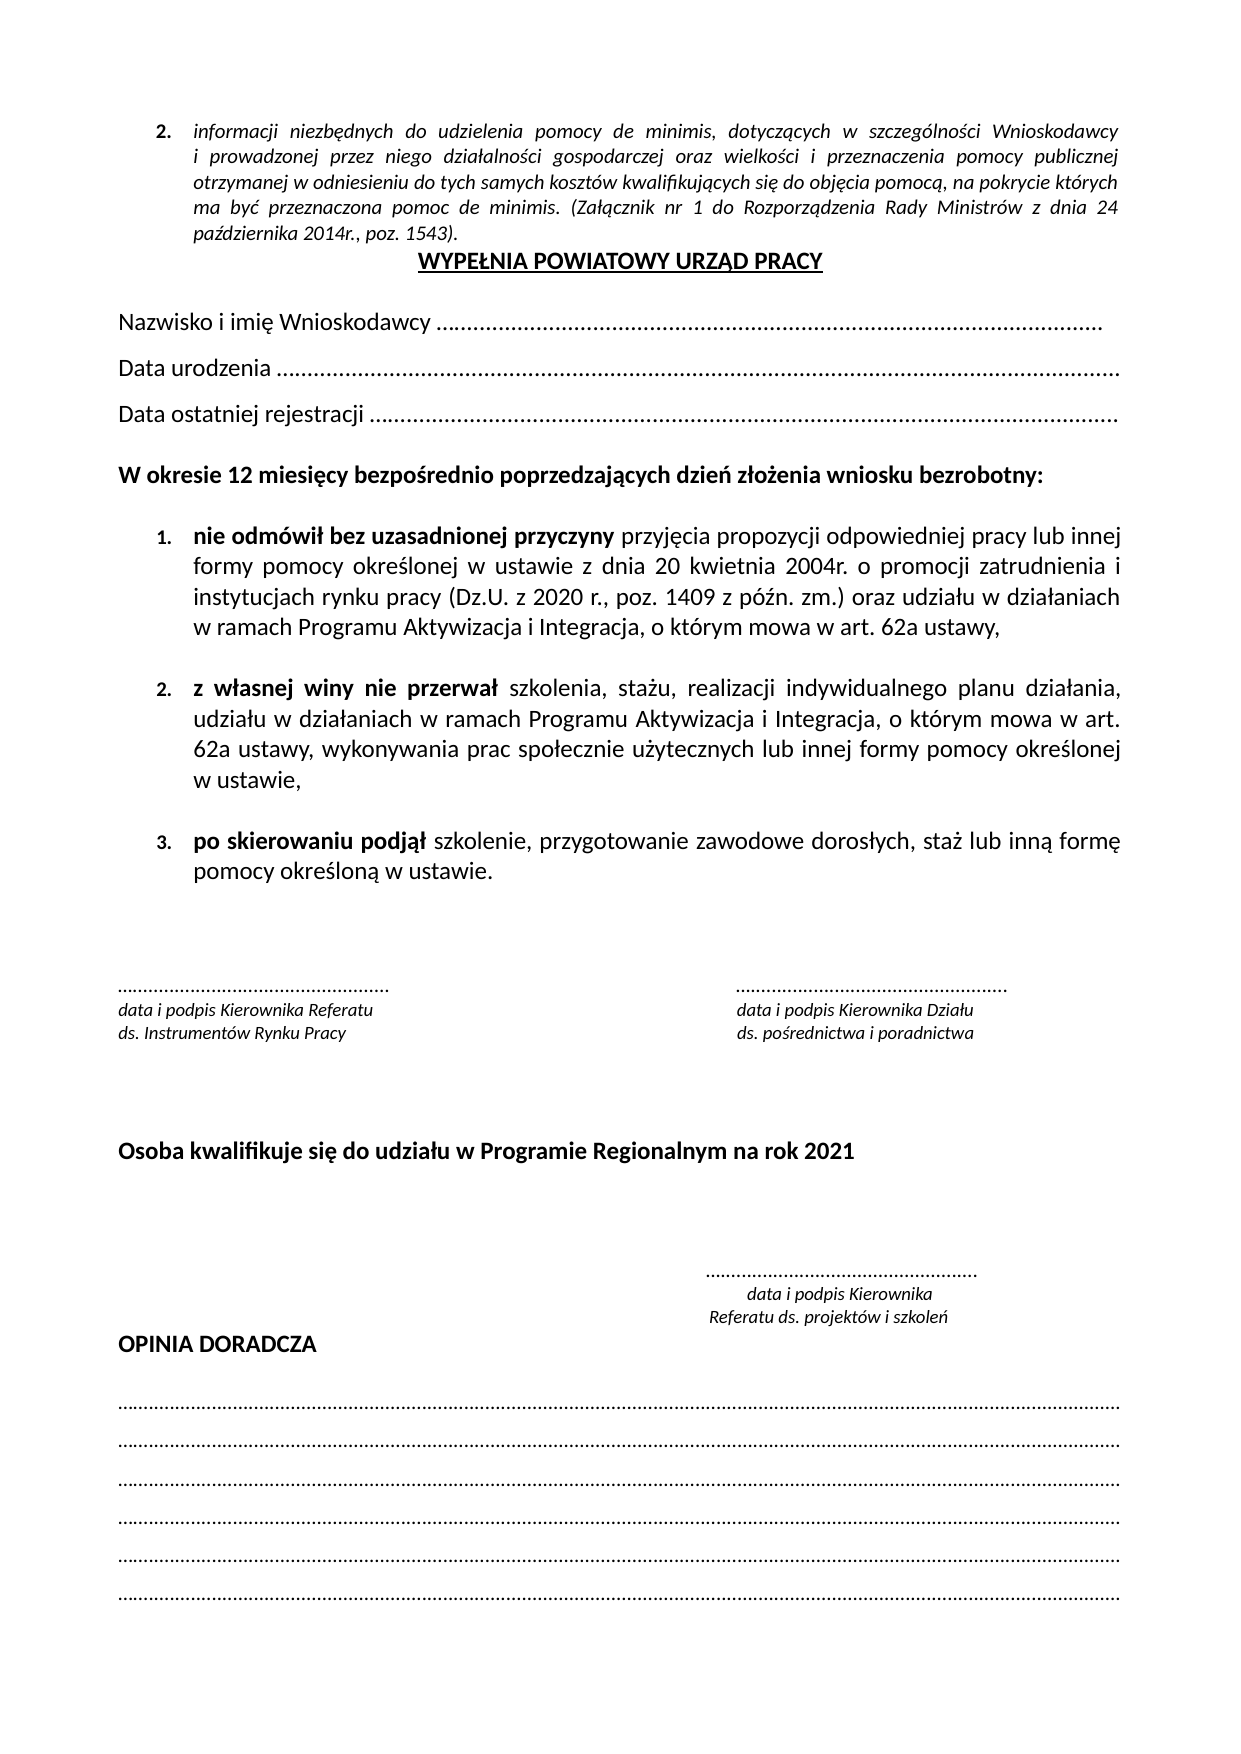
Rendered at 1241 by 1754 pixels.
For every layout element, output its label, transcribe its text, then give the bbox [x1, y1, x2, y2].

text …................................................. …................................................. [118, 972, 1122, 998]
text data i podpis Kierownika [118, 1283, 1122, 1306]
text Data ostatniej rejestracji ….................................................................................................................... [118, 398, 1122, 428]
text …............................................................................................................................................................................................ [118, 1542, 1122, 1567]
text …............................................................................................................................................................................................ [118, 1504, 1122, 1529]
text …................................................. [118, 1257, 1122, 1283]
list po skierowaniu podjął szkolenie, przygotowanie zawodowe dorosłych, staż lub inną formę pomocy określoną w ustawie. [156, 825, 1122, 886]
text Nazwisko i imię Wnioskodawcy …....................................................................................................... [118, 306, 1122, 337]
text …............................................................................................................................................................................................ [118, 1428, 1122, 1453]
text …............................................................................................................................................................................................ [118, 1580, 1122, 1606]
list nie odmówił bez uzasadnionej przyczyny przyjęcia propozycji odpowiedniej pracy lub innej formy pomocy określonej w ustawie z dnia 20 kwietnia 2004r. o promocji zatrudnienia i instytucjach rynku pracy (Dz.U. z 2020 r., poz. 1409 z późn. zm.) oraz udziału w działaniach w ramach Programu Aktywizacja i Integracja, o którym mowa w art. 62a ustawy, [156, 520, 1122, 642]
text OPINIA DORADCZA [118, 1328, 1122, 1359]
list z własnej winy nie przerwał szkolenia, stażu, realizacji indywidualnego planu działania, udziału w działaniach w ramach Programu Aktywizacja i Integracja, o którym mowa w art. 62a ustawy, wykonywania prac społecznie użytecznych lub innej formy pomocy określonej w ustawie, [156, 672, 1122, 794]
text …............................................................................................................................................................................................ [118, 1466, 1122, 1491]
text Referatu ds. projektów i szkoleń [635, 1306, 1122, 1328]
text W okresie 12 miesięcy bezpośrednio poprzedzających dzień złożenia wniosku bezrobotny: [118, 459, 1122, 489]
text WYPEŁNIA POWIATOWY URZĄD PRACY [118, 245, 1122, 276]
text Data urodzenia …................................................................................................................................... [118, 352, 1122, 382]
text data i podpis Kierownika Referatu data i podpis Kierownika Działu [118, 998, 1122, 1021]
text Osoba kwalifikuje się do udziału w Programie Regionalnym na rok 2021 [118, 1135, 1122, 1166]
list informacji niezbędnych do udzielenia pomocy de minimis, dotyczących w szczególności Wnioskodawcy i prowadzonej przez niego działalności gospodarczej oraz wielkości i przeznaczenia pomocy publicznej otrzymanej w odniesieniu do tych samych kosztów kwalifikujących się do objęcia pomocą, na pokrycie których ma być przeznaczona pomoc de minimis. (Załącznik nr 1 do Rozporządzenia Rady Ministrów z dnia 24 października 2014r., poz. 1543). [156, 118, 1122, 245]
text …............................................................................................................................................................................................ [118, 1389, 1122, 1415]
text ds. Instrumentów Rynku Pracy ds. pośrednictwa i poradnictwa [118, 1021, 1122, 1044]
